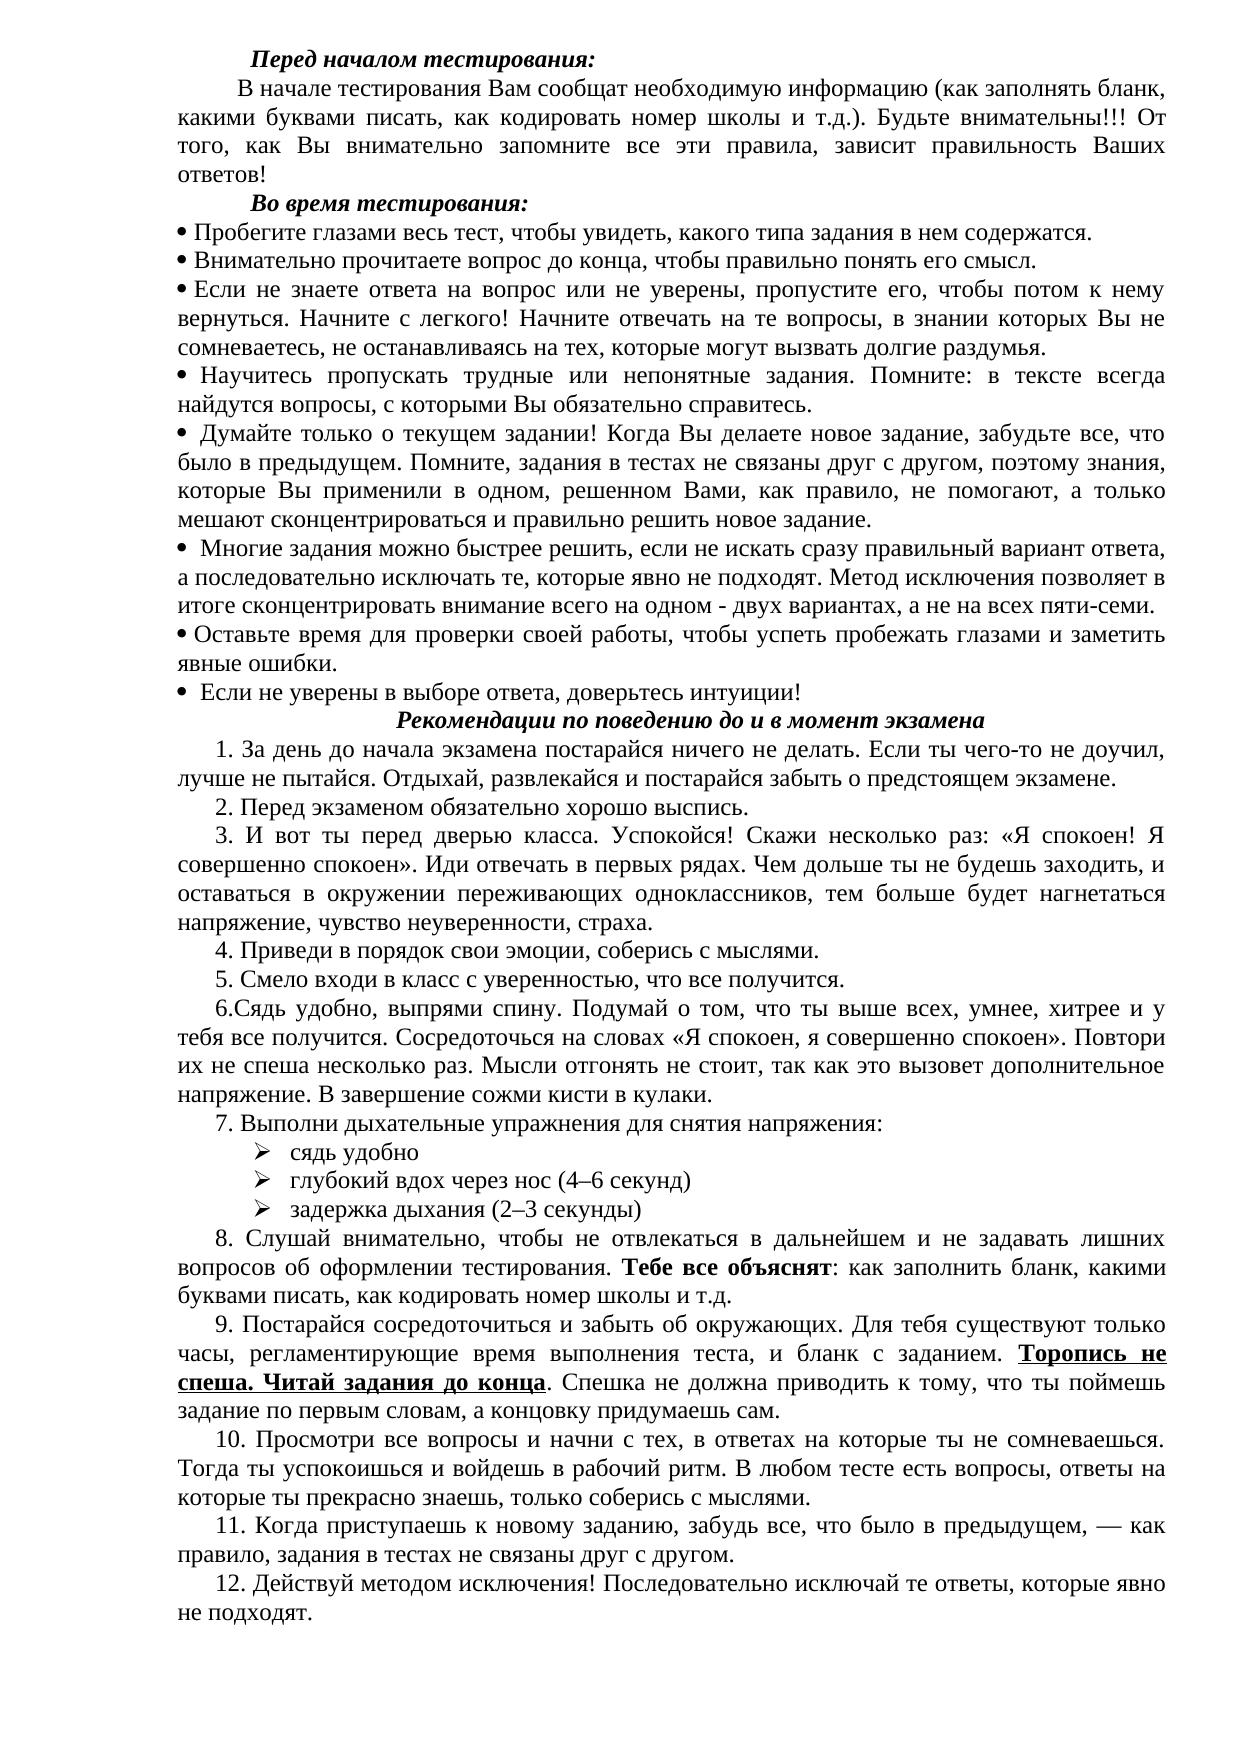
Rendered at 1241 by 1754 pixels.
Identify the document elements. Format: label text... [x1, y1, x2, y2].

text  Если не уверены в выборе ответа, доверьтесь интуиции! [177, 677, 1167, 706]
text 9. Постарайся сосредоточиться и забыть об окружающих. Для тебя существуют только часы, регламентирующие время выполнения теста, и бланк с заданием. Торопись не спеша. Читай задания до конца. Спешка не должна приводить к тому, что ты поймешь задание по первым словам, а концовку придумаешь сам. [177, 1309, 1167, 1424]
text  Думайте только о текущем задании! Когда Вы делаете новое задание, забудьте все, что было в предыдущем. Помните, задания в тестах не связаны друг с другом, поэтому знания, которые Вы применили в одном, решенном Вами, как правило, не помогают, а только мешают сконцентрироваться и правильно решить новое задание. [177, 418, 1167, 533]
text 7. Выполни дыхательные упражнения для снятия напряжения: [177, 1108, 1167, 1137]
list глубокий вдох через нос (4–6 секунд) [252, 1166, 1167, 1194]
text 12. Действуй методом исключения! Последовательно исключай те ответы, которые явно не подходят. [177, 1568, 1167, 1626]
text  Оставьте время для проверки своей работы, чтобы успеть пробежать глазами и заметить явные ошибки. [177, 619, 1167, 677]
list задержка дыхания (2–3 секунды) [252, 1194, 1167, 1223]
text Рекомендации по поведению до и в момент экзамена [177, 706, 1167, 734]
text  Многие задания можно быстрее решить, если не искать сразу правильный вариант ответа, а последовательно исключать те, которые явно не подходят. Метод исключения позволяет в итоге сконцентрировать внимание всего на одном - двух вариантах, а не на всех пяти-семи. [177, 533, 1167, 619]
text 10. Просмотри все вопросы и начни с тех, в ответах на которые ты не сомневаешься. Тогда ты успокоишься и войдешь в рабочий ритм. В любом тесте есть вопросы, ответы на которые ты прекрасно знаешь, только соберись с мыслями. [177, 1424, 1167, 1511]
text 11. Когда приступаешь к новому заданию, забудь все, что было в предыдущем, — как правило, задания в тестах не связаны друг с другом. [177, 1511, 1167, 1568]
text 3. И вот ты перед дверью класса. Успокойся! Скажи несколько раз: «Я спокоен! Я совершенно спокоен». Иди отвечать в первых рядах. Чем дольше ты не будешь заходить, и оставаться в окружении переживающих одноклассников, тем больше будет нагнетаться напряжение, чувство неуверенности, страха. [177, 821, 1167, 936]
text  Научитесь пропускать трудные или непонятные задания. Помните: в тексте всегда найдутся вопросы, с которыми Вы обязательно справитесь. [177, 361, 1167, 418]
text 1. За день до начала экзамена постарайся ничего не делать. Если ты чего-то не доучил, лучше не пытайся. Отдыхай, развлекайся и постарайся забыть о предстоящем экзамене. [177, 734, 1167, 792]
text 2. Перед экзаменом обязательно хорошо выспись. [177, 792, 1167, 821]
text 6.Сядь удобно, выпрями спину. Подумай о том, что ты выше всех, умнее, хитрее и у тебя все получится. Сосредоточься на словах «Я спокоен, я совершенно спокоен». Повтори их не спеша несколько раз. Мысли отгонять не стоит, так как это вызовет дополнительное напряжение. В завершение сожми кисти в кулаки. [177, 993, 1167, 1108]
list сядь удобно [252, 1137, 1167, 1166]
text  Если не знаете ответа на вопрос или не уверены, пропустите его, чтобы потом к нему вернуться. Начните с легкого! Начните отвечать на те вопросы, в знании которых Вы не сомневаетесь, не останавливаясь на тех, которые могут вызвать долгие раздумья. [177, 274, 1167, 361]
text 5. Смело входи в класс с уверенностью, что все получится. [177, 964, 1167, 993]
text Во время тестирования: [177, 188, 1167, 217]
text  Пробегите глазами весь тест, чтобы увидеть, какого типа задания в нем содержатся. [177, 217, 1167, 246]
text  Внимательно прочитаете вопрос до конца, чтобы правильно понять его смысл. [177, 246, 1167, 274]
text В начале тестирования Вам сообщат необходимую информацию (как заполнять бланк, какими буквами писать, как кодировать номер школы и т.д.). Будьте внимательны!!! От того, как Вы внимательно запомните все эти правила, зависит правильность Ваших ответов! [177, 73, 1167, 188]
text Перед началом тестирования: [177, 44, 1167, 73]
text 8. Слушай внимательно, чтобы не отвлекаться в дальнейшем и не задавать лишних вопросов об оформлении тестирования. Тебе все объяснят: как заполнить бланк, какими буквами писать, как кодировать номер школы и т.д. [177, 1223, 1167, 1309]
text 4. Приведи в порядок свои эмоции, соберись с мыслями. [177, 936, 1167, 964]
